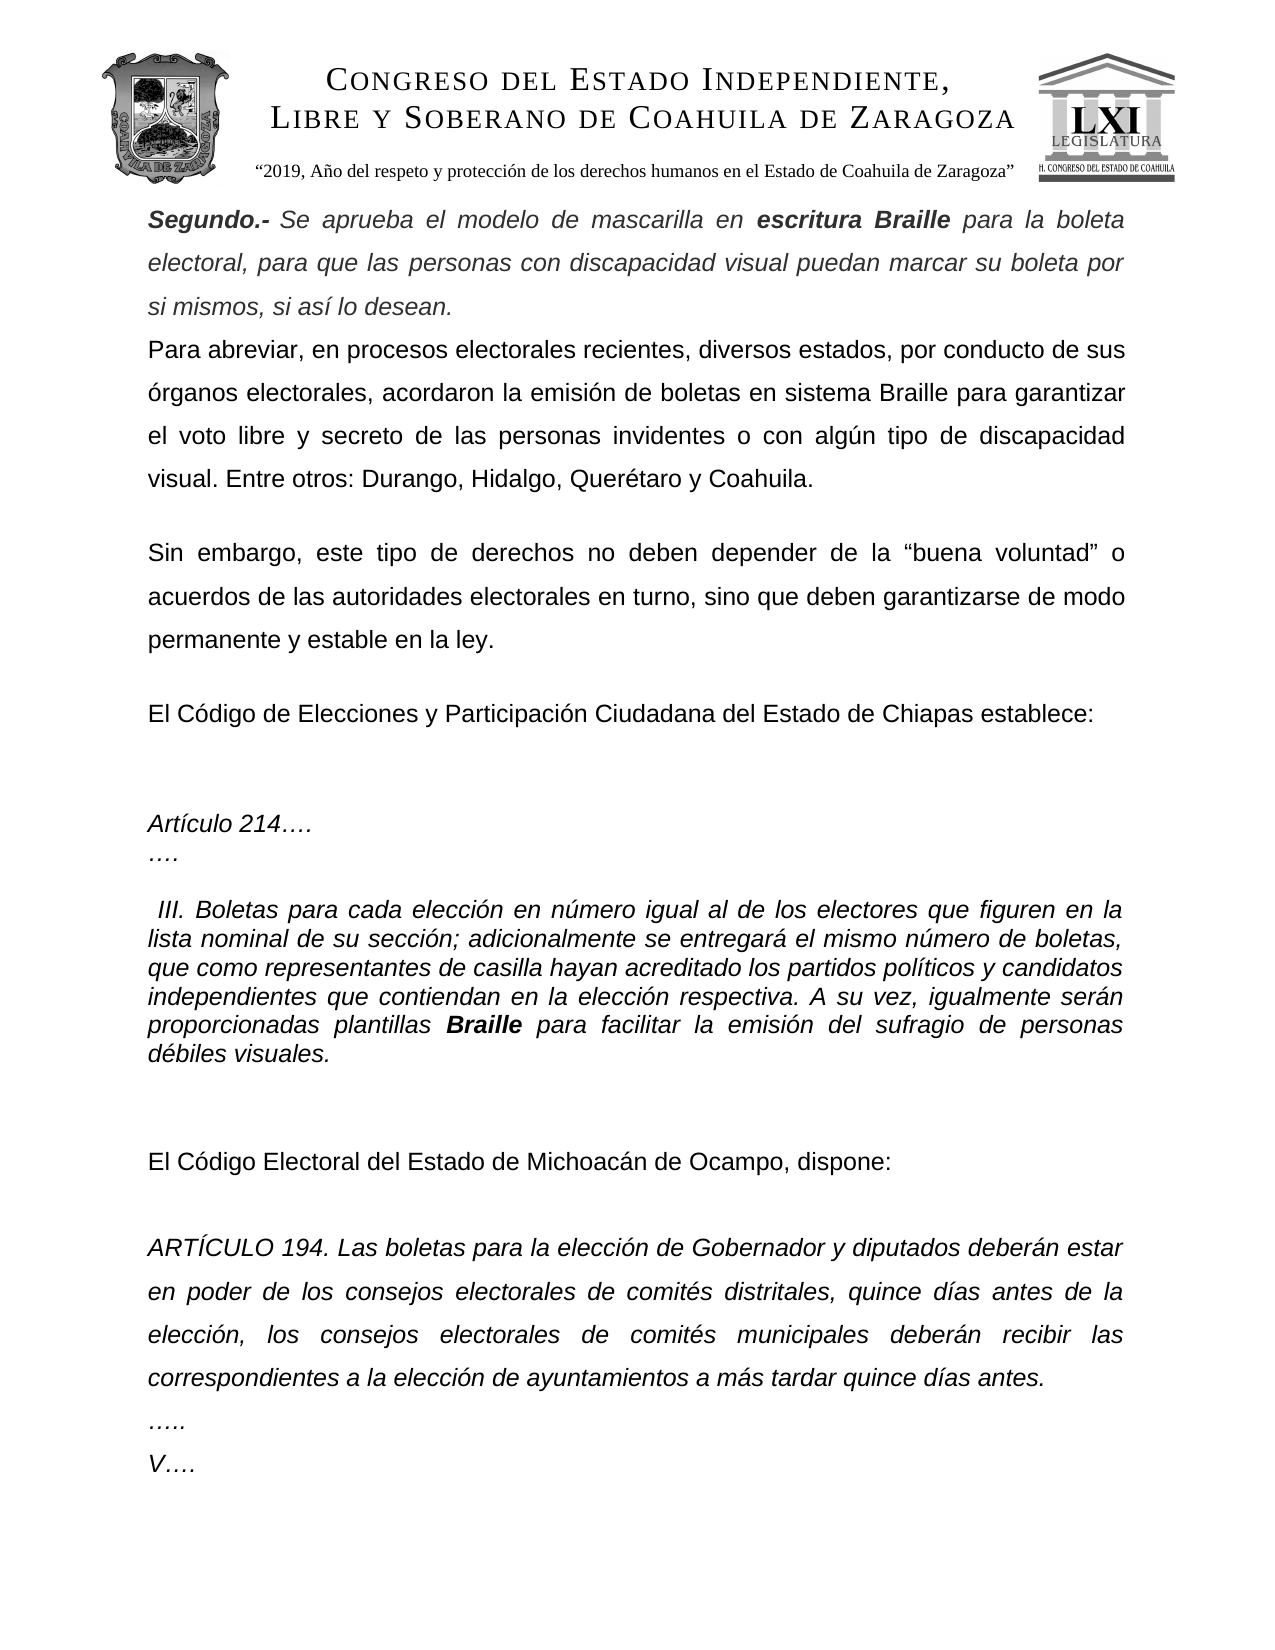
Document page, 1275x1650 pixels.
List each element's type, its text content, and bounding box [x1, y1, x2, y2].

text III. Boletas para cada elección en número igual al de los electores que figuren en la lista nominal de su sección; adicionalmente se entregará el mismo número de boletas, que como representantes de casilla hayan acreditado los partidos políticos y candidatos independientes que contiendan en la elección respectiva. A su vez, igualmente serán proporcionadas plantillas Braille para facilitar la emisión del sufragio de personas débiles visuales. [148, 896, 1127, 1068]
text …. [148, 838, 1127, 867]
picture [1037, 51, 1176, 185]
text ARTÍCULO 194. Las boletas para la elección de Gobernador y diputados deberán estar en poder de los consejos electorales de comités distritales, quince días antes de la elección, los consejos electorales de comités municipales deberán recibir las correspondientes a la elección de ayuntamientos a más tardar quince días antes. [148, 1233, 1127, 1391]
text Segundo.- Se aprueba el modelo de mascarilla en escritura Braille para la boleta electoral, para que las personas con discapacidad visual puedan marcar su boleta por si mismos, si así lo desean. [148, 205, 1127, 320]
text El Código Electoral del Estado de Michoacán de Ocampo, dispone: [148, 1147, 1127, 1176]
picture [100, 50, 231, 187]
text El Código de Elecciones y Participación Ciudadana del Estado de Chiapas establece: [148, 699, 1127, 728]
text Artículo 214…. [148, 809, 1127, 838]
text Para abreviar, en procesos electorales recientes, diversos estados, por conducto de sus órganos electorales, acordaron la emisión de boletas en sistema Braille para garantizar el voto libre y secreto de las personas invidentes o con algún tipo de discapacidad visual. Entre otros: Durango, Hidalgo, Querétaro y Coahuila. [148, 334, 1127, 493]
text V…. [148, 1449, 1127, 1478]
text Sin embargo, este tipo de derechos no deben depender de la “buena voluntad” o acuerdos de las autoridades electorales en turno, sino que deben garantizarse de modo permanente y estable en la ley. [148, 538, 1127, 653]
text ….. [148, 1406, 1127, 1434]
